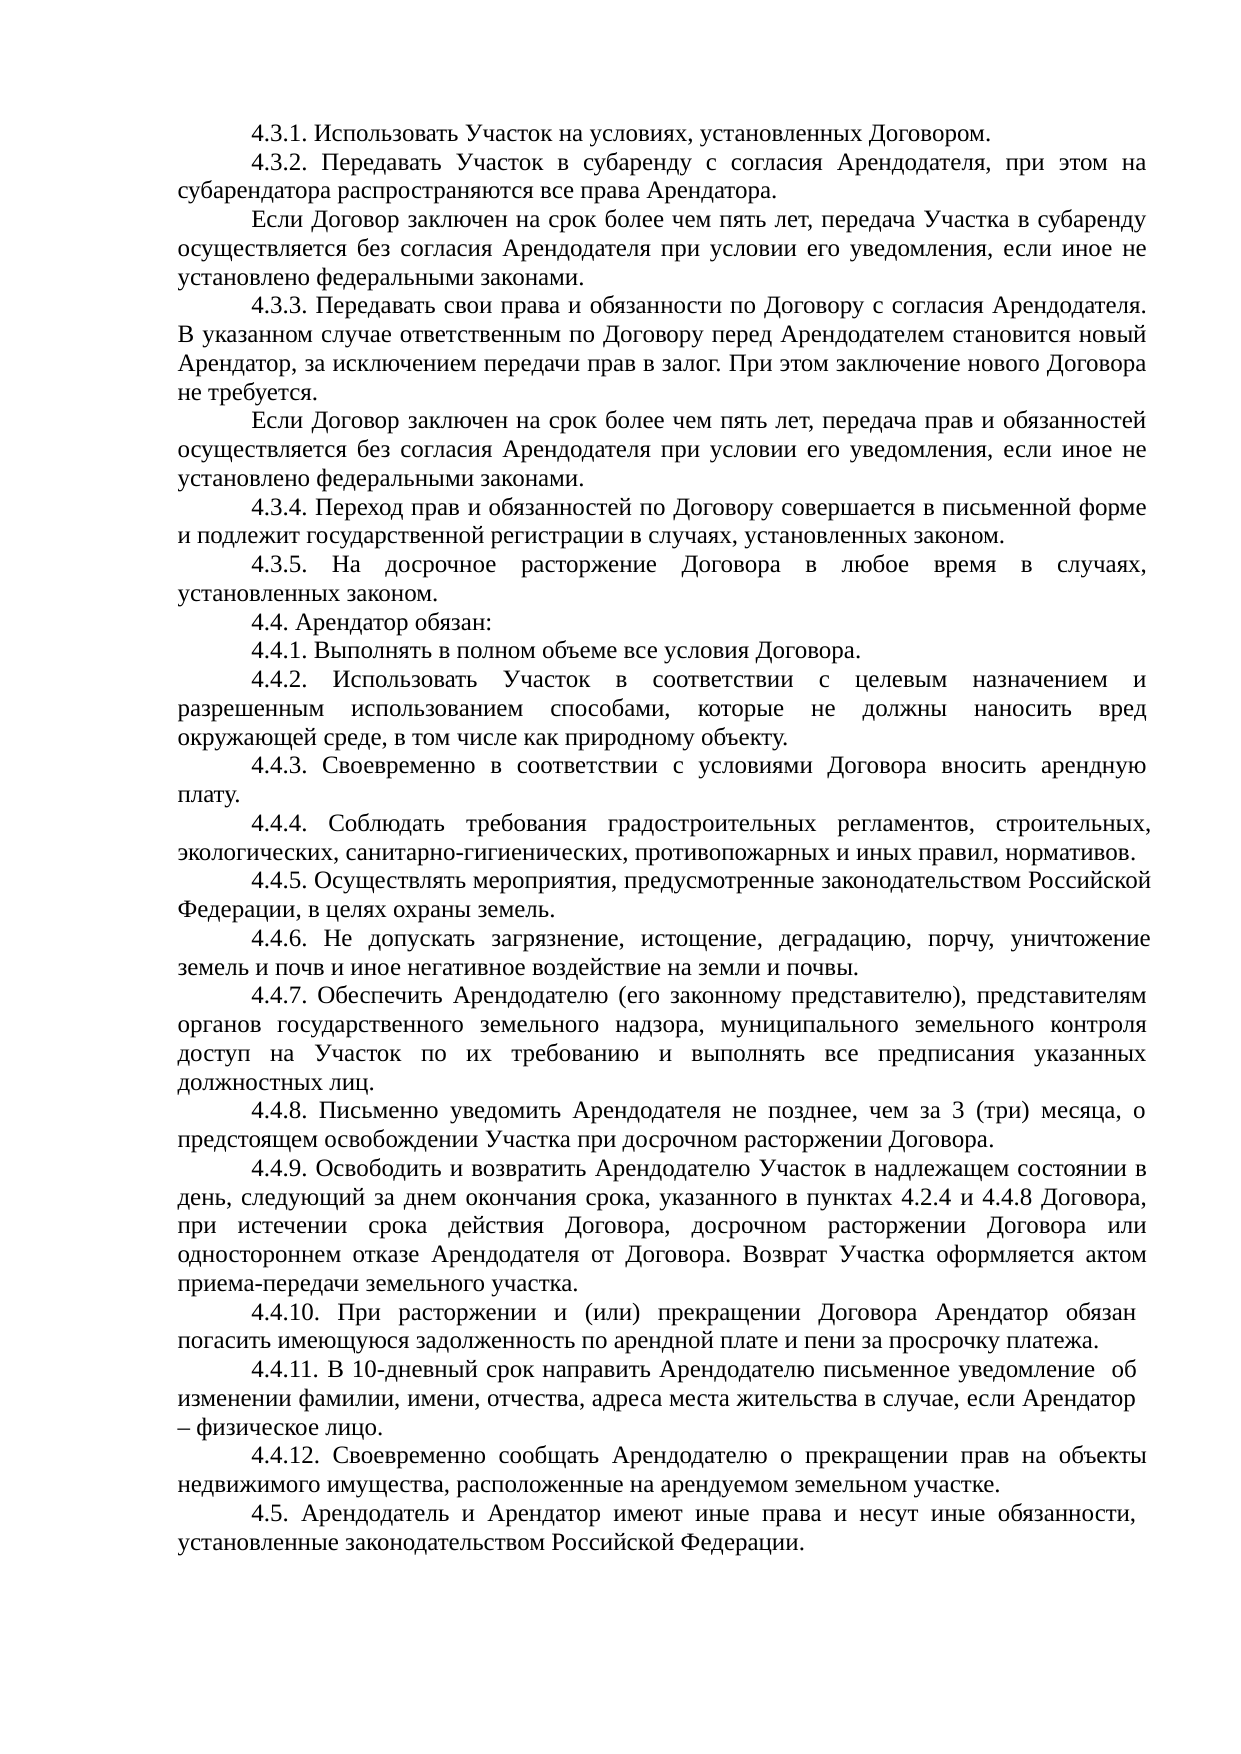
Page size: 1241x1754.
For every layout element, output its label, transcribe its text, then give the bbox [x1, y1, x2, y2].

text 4.3.1. Использовать Участок на условиях, установленных Договором. [177, 118, 1147, 147]
text 4.4.2. Использовать Участок в соответствии с целевым назначением и разрешенным использованием способами, которые не должны наносить вред окружающей среде, в том числе как природному объекту. [177, 664, 1147, 751]
text 4.3.3. Передавать свои права и обязанности по Договору с согласия Арендодателя. В указанном случае ответственным по Договору перед Арендодателем становится новый Арендатор, за исключением передачи прав в залог. При этом заключение нового Договора не требуется. [177, 291, 1147, 406]
text 4.4.6. Не допускать загрязнение, истощение, деградацию, порчу, уничтожение земель и почв и иное негативное воздействие на земли и почвы. [177, 923, 1152, 981]
text 4.3.4. Переход прав и обязанностей по Договору совершается в письменной форме и подлежит государственной регистрации в случаях, установленных законом. [177, 492, 1147, 549]
text 4.3.2. Передавать Участок в субаренду с согласия Арендодателя, при этом на субарендатора распространяются все права Арендатора. [177, 147, 1147, 204]
text 4.4.4. Соблюдать требования градостроительных регламентов, строительных, экологических, санитарно-гигиенических, противопожарных и иных правил, нормативов. [177, 808, 1152, 866]
text 4.4.5. Осуществлять мероприятия, предусмотренные законодательством Российской Федерации, в целях охраны земель. [177, 866, 1152, 923]
text 4.4.7. Обеспечить Арендодателю (его законному представителю), представителям органов государственного земельного надзора, муниципального земельного контроля доступ на Участок по их требованию и выполнять все предписания указанных должностных лиц. [177, 981, 1147, 1096]
text 4.4.10. При расторжении и (или) прекращении Договора Арендатор обязан погасить имеющуюся задолженность по арендной плате и пени за просрочку платежа. [177, 1297, 1137, 1354]
text 4.5. Арендодатель и Арендатор имеют иные права и несут иные обязанности, установленные законодательством Российской Федерации. [177, 1498, 1137, 1556]
text 4.4.1. Выполнять в полном объеме все условия Договора. [177, 636, 1147, 664]
text 4.4.8. Письменно уведомить Арендодателя не позднее, чем за 3 (три) месяца, о предстоящем освобождении Участка при досрочном расторжении Договора. [177, 1096, 1147, 1153]
text 4.4.3. Своевременно в соответствии с условиями Договора вносить арендную плату. [177, 751, 1147, 808]
text Если Договор заключен на срок более чем пять лет, передача прав и обязанностей осуществляется без согласия Арендодателя при условии его уведомления, если иное не установлено федеральными законами. [177, 406, 1147, 492]
text Если Договор заключен на срок более чем пять лет, передача Участка в субаренду осуществляется без согласия Арендодателя при условии его уведомления, если иное не установлено федеральными законами. [177, 204, 1147, 291]
text 4.4.9. Освободить и возвратить Арендодателю Участок в надлежащем состоянии в день, следующий за днем окончания срока, указанного в пунктах 4.2.4 и 4.4.8 Договора, при истечении срока действия Договора, досрочном расторжении Договора или одностороннем отказе Арендодателя от Договора. Возврат Участка оформляется актом приема-передачи земельного участка. [177, 1153, 1147, 1297]
text 4.4. Арендатор обязан: [177, 607, 1147, 636]
text 4.3.5. На досрочное расторжение Договора в любое время в случаях, установленных законом. [177, 549, 1147, 607]
text 4.4.11. В 10-дневный срок направить Арендодателю письменное уведомление об изменении фамилии, имени, отчества, адреса места жительства в случае, если Арендатор – физическое лицо. [177, 1354, 1137, 1441]
text 4.4.12. Своевременно сообщать Арендодателю о прекращении прав на объекты недвижимого имущества, расположенные на арендуемом земельном участке. [177, 1441, 1147, 1498]
